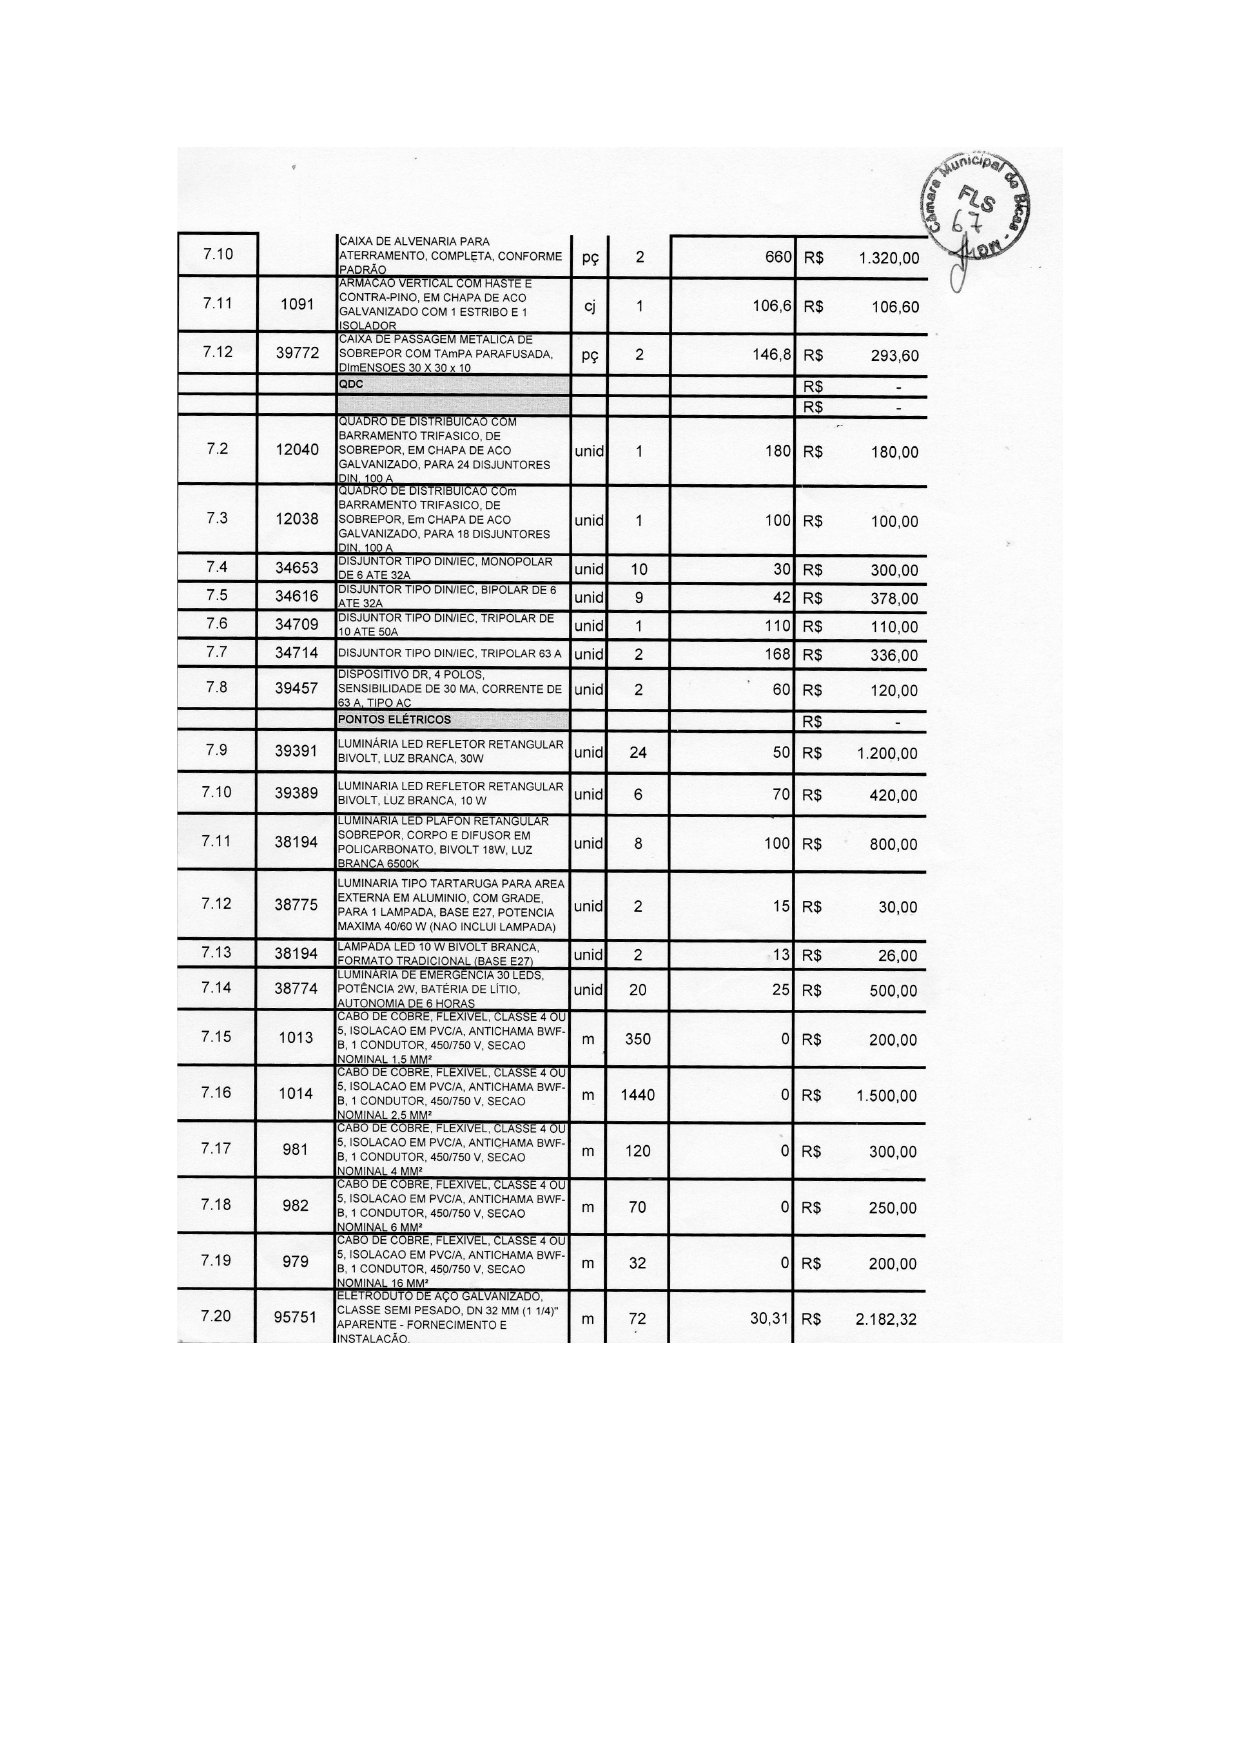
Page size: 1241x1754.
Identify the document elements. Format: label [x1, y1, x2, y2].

picture [177, 147, 1063, 1343]
